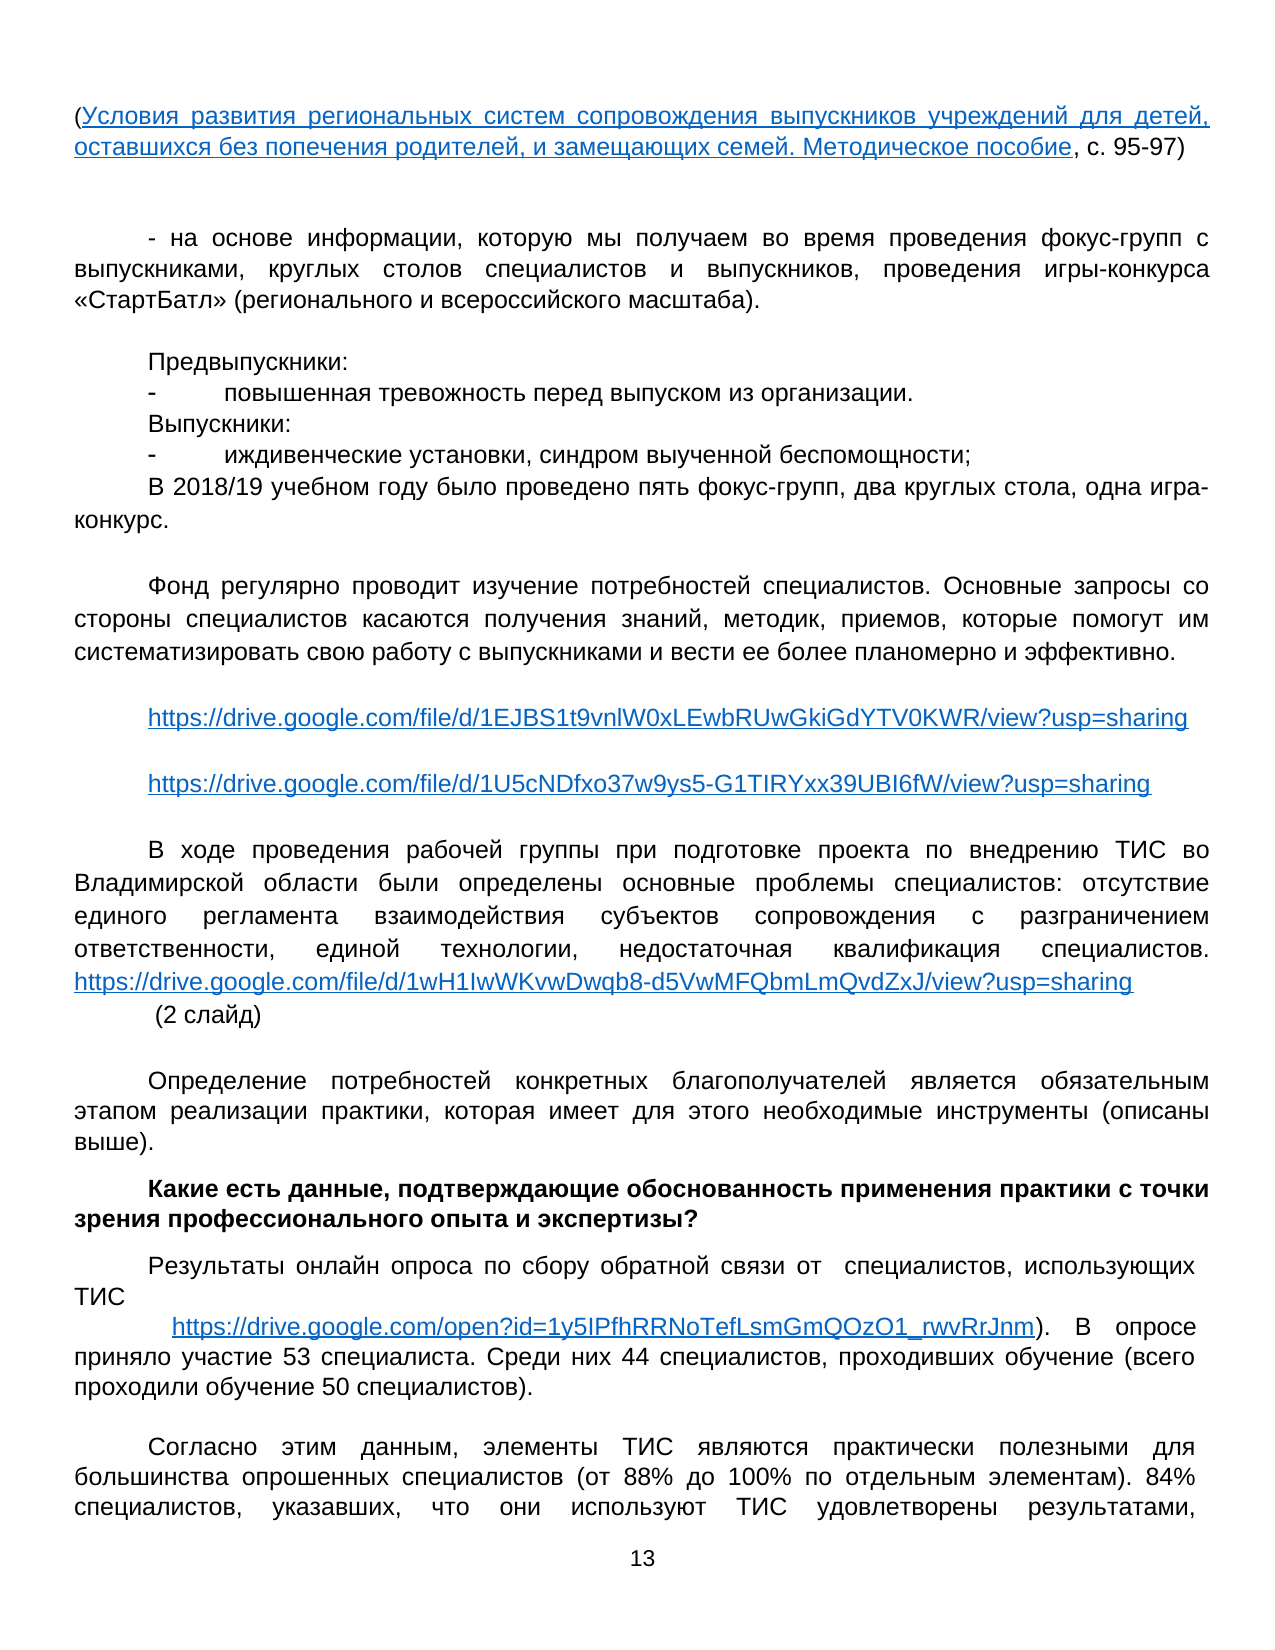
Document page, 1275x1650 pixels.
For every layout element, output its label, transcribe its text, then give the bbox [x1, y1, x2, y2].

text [74, 101, 1211, 161]
text Результаты онлайн опроса по сбору обратной связи от специалистов, использующих ТИС [74, 1251, 1197, 1310]
text https://drive.google.com/open?id=1y5IPfhRRNoTefLsmGmQOzO1_rwvRrJnm). В опросе приняло участие 53 специалиста. Среди них 44 специалистов, проходивших обучение (всего проходили обучение 50 специалистов). [74, 1312, 1197, 1401]
text (2 слайд) [74, 1000, 1211, 1029]
text https://drive.google.com/file/d/1EJBS1t9vnlW0xLEwbRUwGkiGdYTV0KWR/view?usp=sharing [74, 703, 1211, 731]
text В 2018/19 учебном году было проведено пять фокус-групп, два круглых стола, одна игра-конкурс. [74, 472, 1211, 533]
text https://drive.google.com/file/d/1U5cNDfxo37w9ys5-G1TIRYxx39UBI6fW/view?usp=sharing [74, 769, 1211, 797]
text Выпускники: [74, 409, 1211, 438]
list иждивенческие установки, синдром выученной беспомощности; [74, 440, 1211, 469]
list повышенная тревожность перед выпуском из организации. [74, 378, 1211, 407]
text Предвыпускники: [74, 347, 1211, 376]
text В ходе проведения рабочей группы при подготовке проекта по внедрению ТИС во Владимирской области были определены основные проблемы специалистов: отсутствие единого регламента взаимодействия субъектов сопровождения с разграничением ответственности, единой технологии, недостаточная квалификация специалистов. https://drive.google.com/file/d/1wH1IwWKvwDwqb8-d5VwMFQbmLmQvdZxJ/view?usp=sharing [74, 835, 1211, 996]
text - на основе информации, которую мы получаем во время проведения фокус-групп с выпускниками, круглых столов специалистов и выпускников, проведения игры-конкурса «СтартБатл» (регионального и всероссийского масштаба). [74, 223, 1211, 314]
text Определение потребностей конкретных благополучателей является обязательным этапом реализации практики, которая имеет для этого необходимые инструменты (описаны выше). [74, 1066, 1211, 1156]
text Какие есть данные, подтверждающие обоснованность применения практики с точки зрения профессионального опыта и экспертизы? [74, 1174, 1211, 1233]
text Фонд регулярно проводит изучение потребностей специалистов. Основные запросы со стороны специалистов касаются получения знаний, методик, приемов, которые помогут им систематизировать свою работу с выпускниками и вести ее более планомерно и эффективно. [74, 571, 1211, 665]
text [74, 1432, 1197, 1521]
